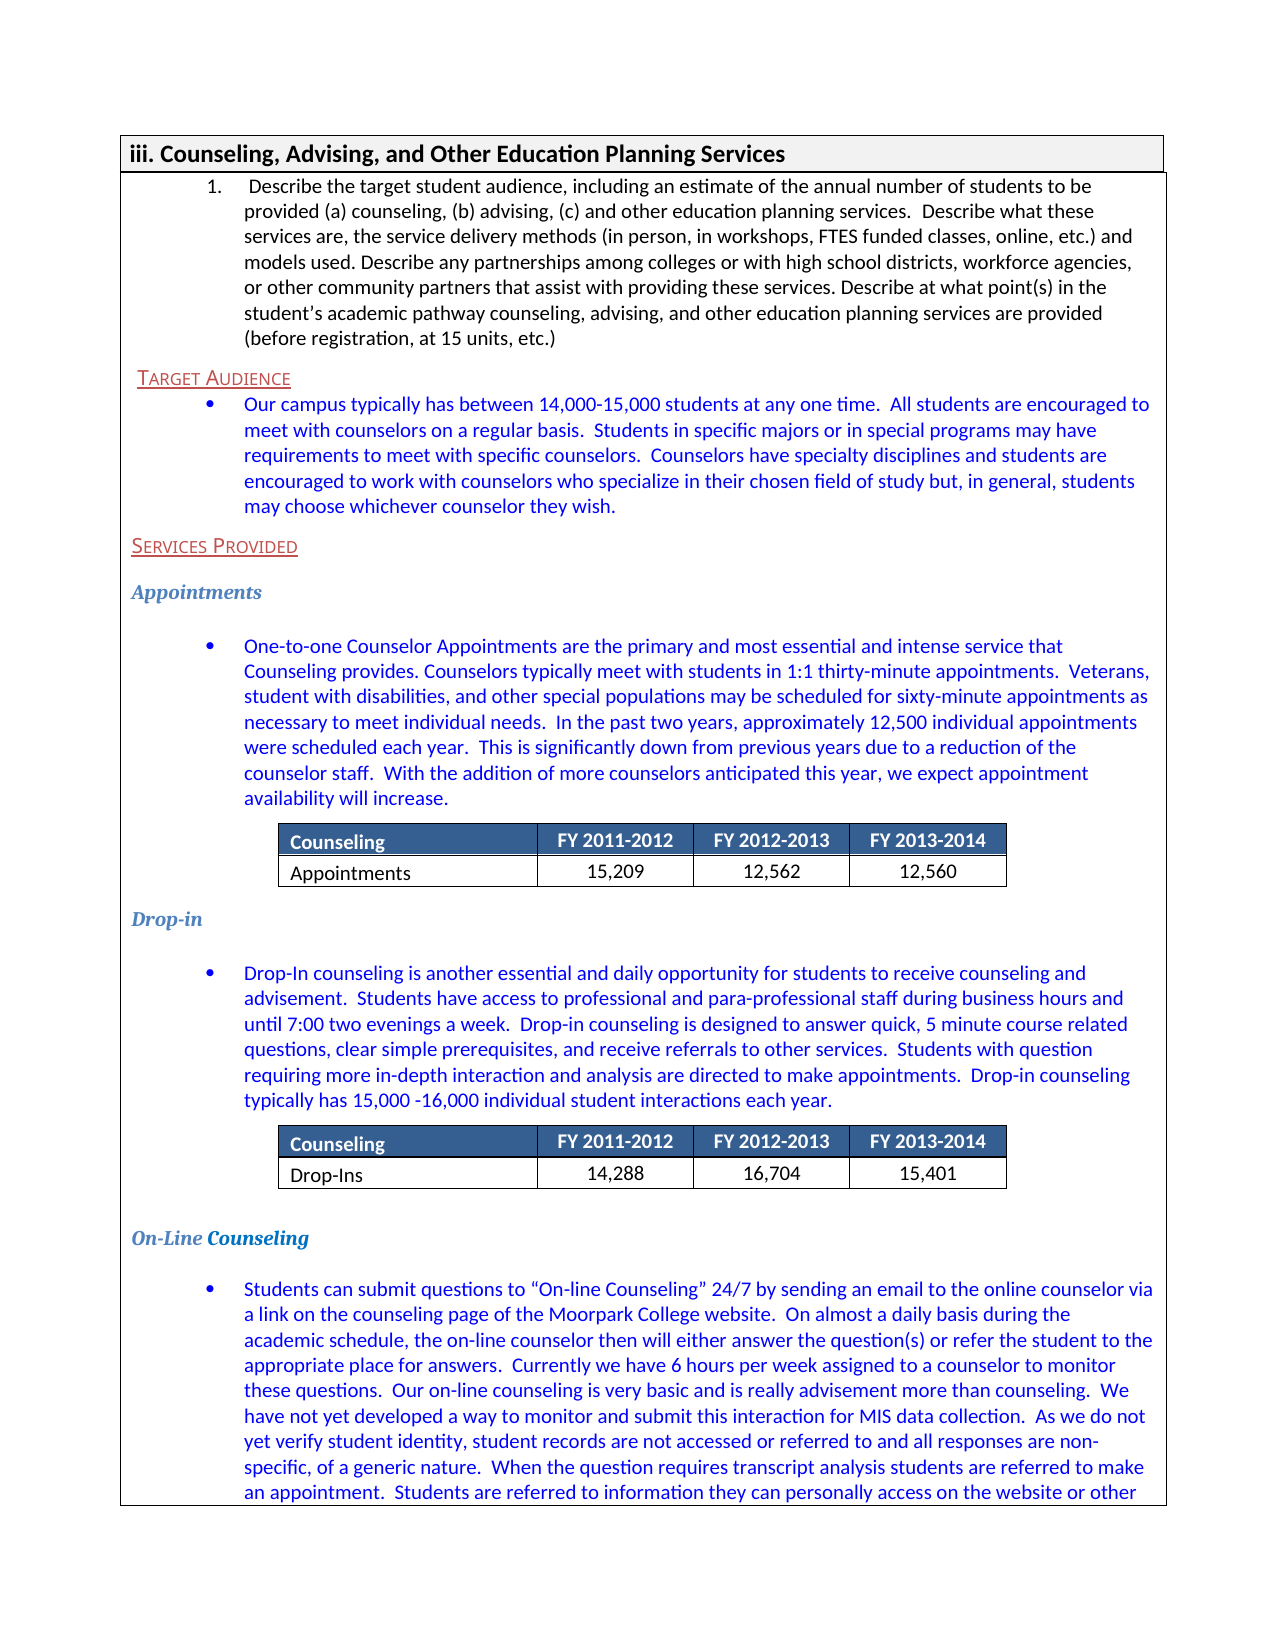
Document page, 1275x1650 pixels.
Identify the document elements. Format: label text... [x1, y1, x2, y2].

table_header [121, 173, 1166, 1505]
text iii. Counseling, Advising, and Other Education Planning Services [121, 136, 1163, 171]
